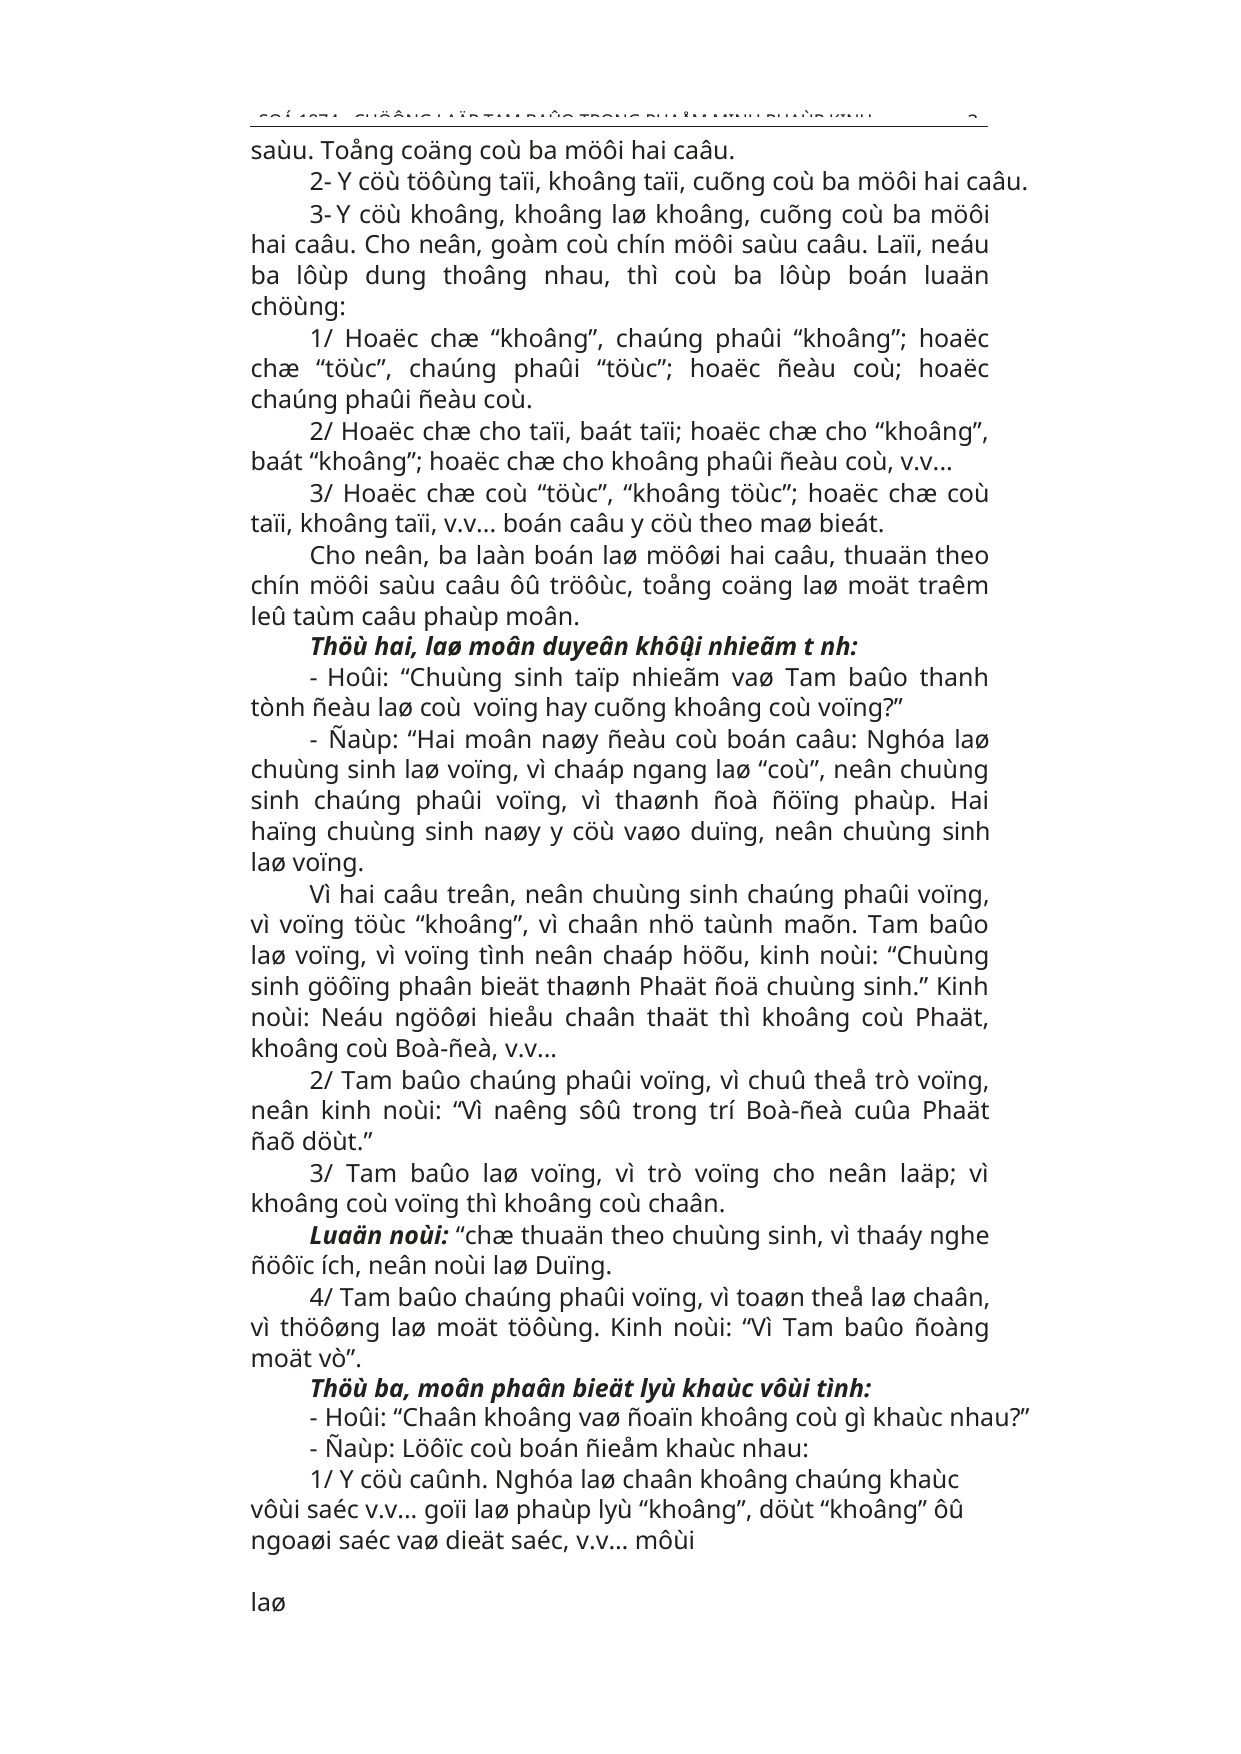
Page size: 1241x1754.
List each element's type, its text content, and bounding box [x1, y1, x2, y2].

text 3/ Hoaëc chæ coù “töùc”, “khoâng töùc”; hoaëc chæ coù taïi, khoâng taïi, v.v... boán caâu y cöù theo maø bieát. [250, 477, 990, 539]
text Luaän noùi: “chæ thuaän theo chuùng sinh, vì thaáy nghe ñöôïc ích, neân noùi laø Duïng. [250, 1220, 990, 1282]
list Y cöù töôùng taïi, khoâng taïi, cuõng coù ba möôi hai caâu. [309, 166, 1092, 197]
text 1/ Hoaëc chæ “khoâng”, chaúng phaûi “khoâng”; hoaëc chæ “töùc”, chaúng phaûi “töùc”; hoaëc ñeàu coù; hoaëc chaúng phaûi ñeàu coù. [250, 322, 990, 415]
subtitle Thöù ba, moân phaân bieät lyù khaùc vôùi tình: [309, 1375, 1092, 1403]
text Cho neân, ba laàn boán laø möôøi hai caâu, thuaän theo chín möôi saùu caâu ôû tröôùc, toång coäng laø moät traêm leû taùm caâu phaùp moân. [250, 539, 990, 632]
list Ñaùp: “Hai moân naøy ñeàu coù boán caâu: Nghóa laø chuùng sinh laø voïng, vì chaáp ngang laø “coù”, neân chuùng sinh chaúng phaûi voïng, vì thaønh ñoà ñöïng phaùp. Hai haïng chuùng sinh naøy y cöù vaøo duïng, neân chuùng sinh laø voïng. [250, 724, 990, 879]
list Hoûi: “Chuùng sinh taïp nhieãm vaø Tam baûo thanh tònh ñeàu laø coù voïng hay cuõng khoâng coù voïng?” [250, 662, 990, 724]
text saùu. Toång coäng coù ba möôi hai caâu. [250, 134, 1092, 166]
list Hoûi: “Chaân khoâng vaø ñoaïn khoâng coù gì khaùc nhau?” [309, 1403, 1092, 1433]
list Y cöù khoâng, khoâng laø khoâng, cuõng coù ba möôi hai caâu. Cho neân, goàm coù chín möôi saùu caâu. Laïi, neáu ba lôùp dung thoâng nhau, thì coù ba lôùp boán luaän chöùng: [250, 198, 990, 322]
text 2/ Hoaëc chæ cho taïi, baát taïi; hoaëc chæ cho “khoâng”, baát “khoâng”; hoaëc chæ cho khoâng phaûi ñeàu coù, v.v... [250, 415, 990, 477]
text 1/ Y cöù caûnh. Nghóa laø chaân khoâng chaúng khaùc vôùi saéc v.v... goïi laø phaùp lyù “khoâng”, döùt “khoâng” ôû ngoaøi saéc vaø dieät saéc, v.v… môùi laø [250, 1463, 990, 1619]
text 2/ Tam baûo chaúng phaûi voïng, vì chuû theå trò voïng, neân kinh noùi: “Vì naêng sôû trong trí Boà-ñeà cuûa Phaät ñaõ döùt.” [250, 1065, 990, 1158]
text Vì hai caâu treân, neân chuùng sinh chaúng phaûi voïng, vì voïng töùc “khoâng”, vì chaân nhö taùnh maõn. Tam baûo laø voïng, vì voïng tình neân chaáp höõu, kinh noùi: “Chuùng sinh göôïng phaân bieät thaønh Phaät ñoä chuùng sinh.” Kinh noùi: Neáu ngöôøi hieåu chaân thaät thì khoâng coù Phaät, khoâng coù Boà-ñeà, v.v... [250, 879, 990, 1065]
text 4/ Tam baûo chaúng phaûi voïng, vì toaøn theå laø chaân, vì thöôøng laø moät töôùng. Kinh noùi: “Vì Tam baûo ñoàng moät vò”. [250, 1282, 990, 1375]
subtitle Thöù hai, laø moân duyeân khôûi nhieãm t nh: [309, 632, 1092, 661]
text 3/ Tam baûo laø voïng, vì trò voïng cho neân laäp; vì khoâng coù voïng thì khoâng coù chaân. [250, 1158, 990, 1220]
list Ñaùp: Löôïc coù boán ñieåm khaùc nhau: [309, 1433, 1092, 1463]
